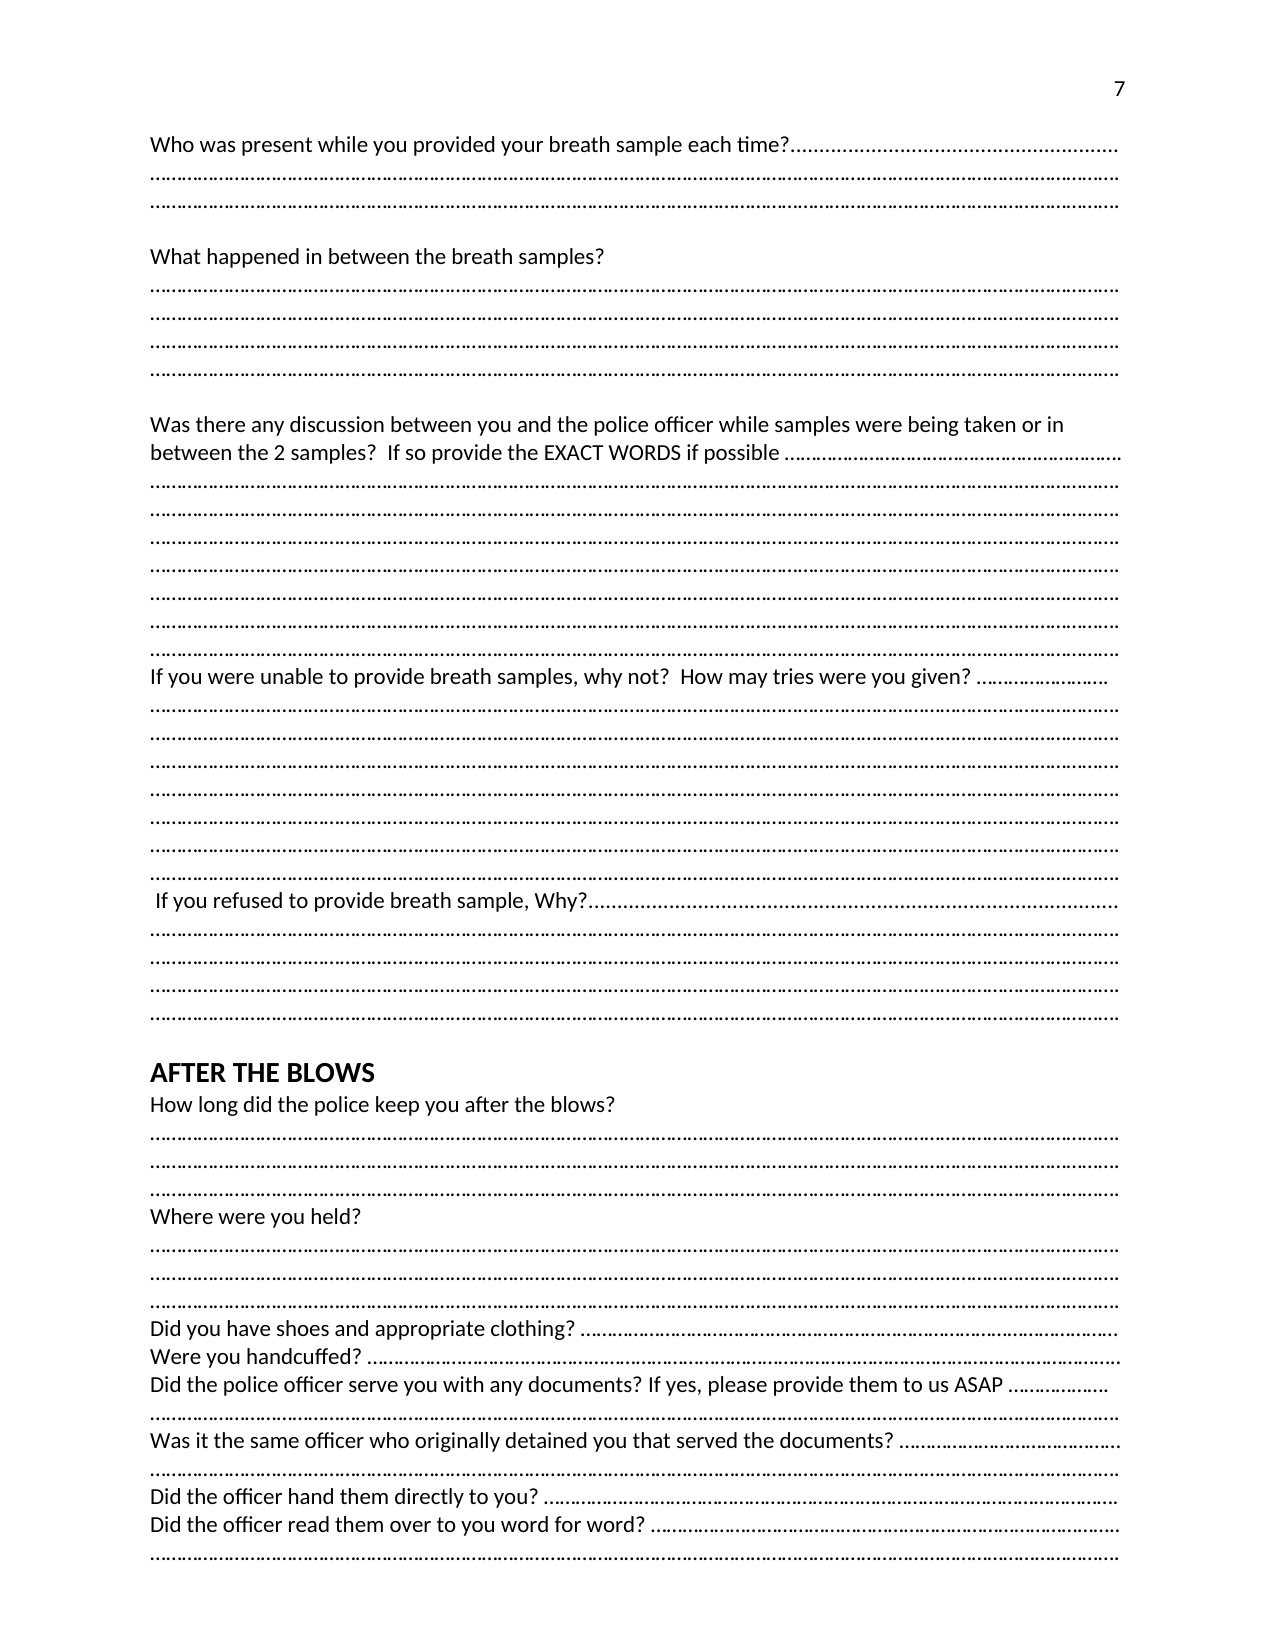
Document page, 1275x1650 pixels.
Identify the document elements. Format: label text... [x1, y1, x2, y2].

text Were you handcuffed? …………………………………………………………………………………………………………………………….. [150, 1342, 1125, 1370]
text If you were unable to provide breath samples, why not? How may tries were you given? ……………………. [150, 662, 1125, 690]
text …………………………………………………………………………………………………………………………………………………………………. [150, 1286, 1125, 1314]
text …………………………………………………………………………………………………………………………………………………………………. [150, 522, 1125, 550]
text …………………………………………………………………………………………………………………………………………………………………. [150, 830, 1125, 858]
text …………………………………………………………………………………………………………………………………………………………………. [150, 634, 1125, 662]
text How long did the police keep you after the blows? [150, 1090, 1125, 1118]
text If you refused to provide breath sample, Why?............................................................................................ [150, 886, 1125, 914]
text …………………………………………………………………………………………………………………………………………………………………. [150, 690, 1125, 718]
text …………………………………………………………………………………………………………………………………………………………………. [150, 998, 1125, 1027]
text …………………………………………………………………………………………………………………………………………………………………. [150, 1174, 1125, 1202]
text …………………………………………………………………………………………………………………………………………………………………. [150, 494, 1125, 522]
text …………………………………………………………………………………………………………………………………………………………………. [150, 466, 1125, 494]
text …………………………………………………………………………………………………………………………………………………………………. [150, 298, 1125, 326]
text …………………………………………………………………………………………………………………………………………………………………. [150, 914, 1125, 942]
text …………………………………………………………………………………………………………………………………………………………………. [150, 1146, 1125, 1174]
text AFTER THE BLOWS [150, 1054, 1125, 1090]
text …………………………………………………………………………………………………………………………………………………………………. [150, 774, 1125, 802]
text Was there any discussion between you and the police officer while samples were being taken or in between the 2 samples? If so provide the EXACT WORDS if possible ………………………………………………………. [150, 410, 1125, 466]
text …………………………………………………………………………………………………………………………………………………………………. [150, 1258, 1125, 1286]
text …………………………………………………………………………………………………………………………………………………………………. [150, 858, 1125, 886]
text Did the officer hand them directly to you? ………………………………………………………………………………………………. [150, 1482, 1125, 1511]
text …………………………………………………………………………………………………………………………………………………………………. [150, 270, 1125, 298]
text …………………………………………………………………………………………………………………………………………………………………. [150, 354, 1125, 382]
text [150, 1538, 1125, 1567]
text …………………………………………………………………………………………………………………………………………………………………. [150, 718, 1125, 746]
text …………………………………………………………………………………………………………………………………………………………………. [150, 606, 1125, 634]
text Who was present while you provided your breath sample each time?......................................................... [150, 130, 1125, 158]
text …………………………………………………………………………………………………………………………………………………………………. [150, 802, 1125, 830]
text …………………………………………………………………………………………………………………………………………………………………. [150, 186, 1125, 214]
text Did the officer read them over to you word for word? …………………………………………………………………………….. [150, 1511, 1125, 1538]
text Did you have shoes and appropriate clothing? ………………………………………………………………………………………… [150, 1314, 1125, 1342]
text …………………………………………………………………………………………………………………………………………………………………. [150, 942, 1125, 971]
text …………………………………………………………………………………………………………………………………………………………………. [150, 550, 1125, 578]
text …………………………………………………………………………………………………………………………………………………………………. [150, 578, 1125, 606]
text What happened in between the breath samples? [150, 242, 1125, 270]
text Where were you held? [150, 1202, 1125, 1230]
text …………………………………………………………………………………………………………………………………………………………………. [150, 971, 1125, 998]
text …………………………………………………………………………………………………………………………………………………………………. [150, 1398, 1125, 1426]
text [150, 158, 1125, 186]
text …………………………………………………………………………………………………………………………………………………………………. [150, 326, 1125, 354]
text …………………………………………………………………………………………………………………………………………………………………. [150, 1118, 1125, 1146]
text Was it the same officer who originally detained you that served the documents? …………………………………… [150, 1426, 1125, 1454]
text …………………………………………………………………………………………………………………………………………………………………. [150, 746, 1125, 774]
text Did the police officer serve you with any documents? If yes, please provide them to us ASAP ………………. [150, 1370, 1125, 1398]
text …………………………………………………………………………………………………………………………………………………………………. [150, 1230, 1125, 1258]
text …………………………………………………………………………………………………………………………………………………………………. [150, 1454, 1125, 1482]
